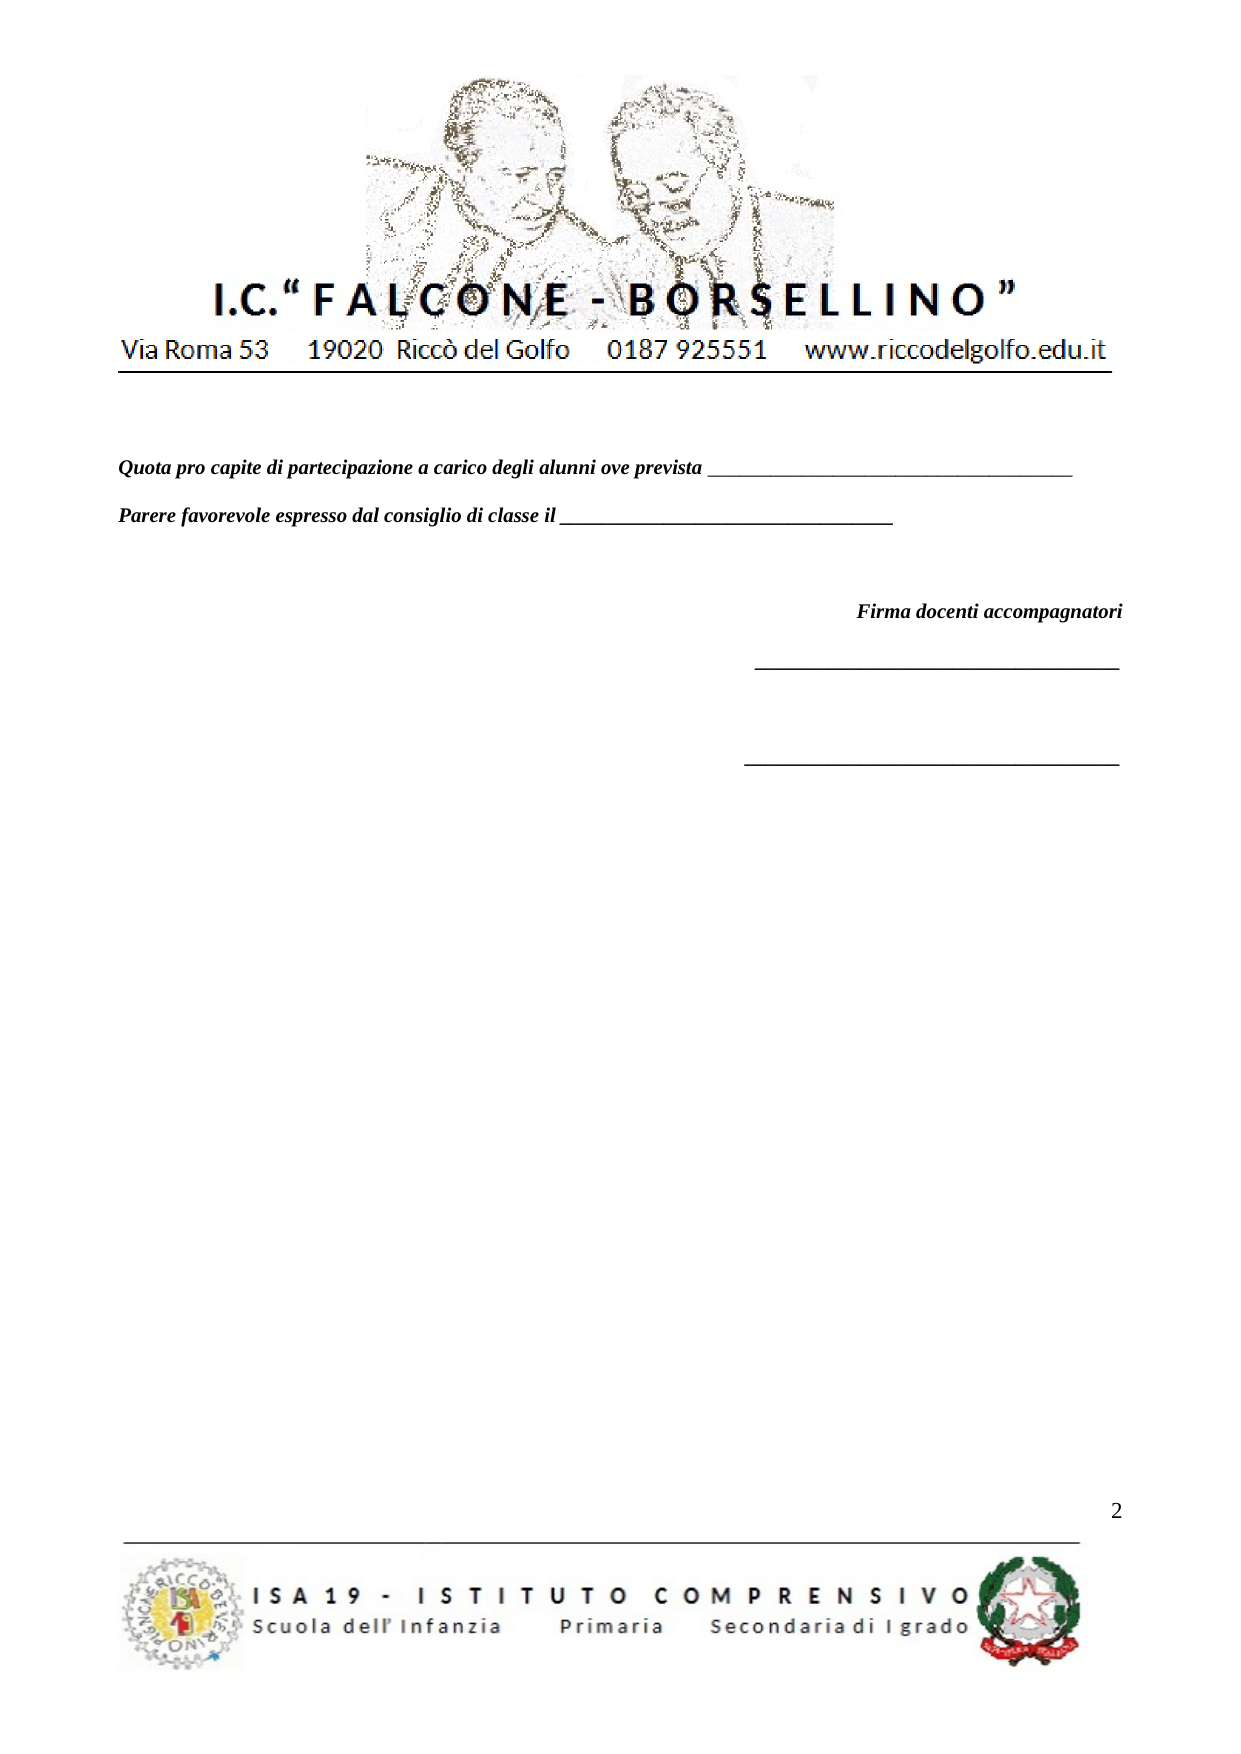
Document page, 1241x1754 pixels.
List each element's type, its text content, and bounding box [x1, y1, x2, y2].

text ___________________________________ [118, 647, 1122, 672]
picture [118, 1525, 1093, 1680]
text Parere favorevole espresso dal consiglio di classe il ________________________________ [118, 503, 1122, 527]
picture [118, 75, 1116, 383]
text Quota pro capite di partecipazione a carico degli alunni ove prevista ___________________________________ [118, 455, 1122, 479]
text Firma docenti accompagnatori [118, 599, 1122, 623]
text ____________________________________ [118, 744, 1122, 768]
